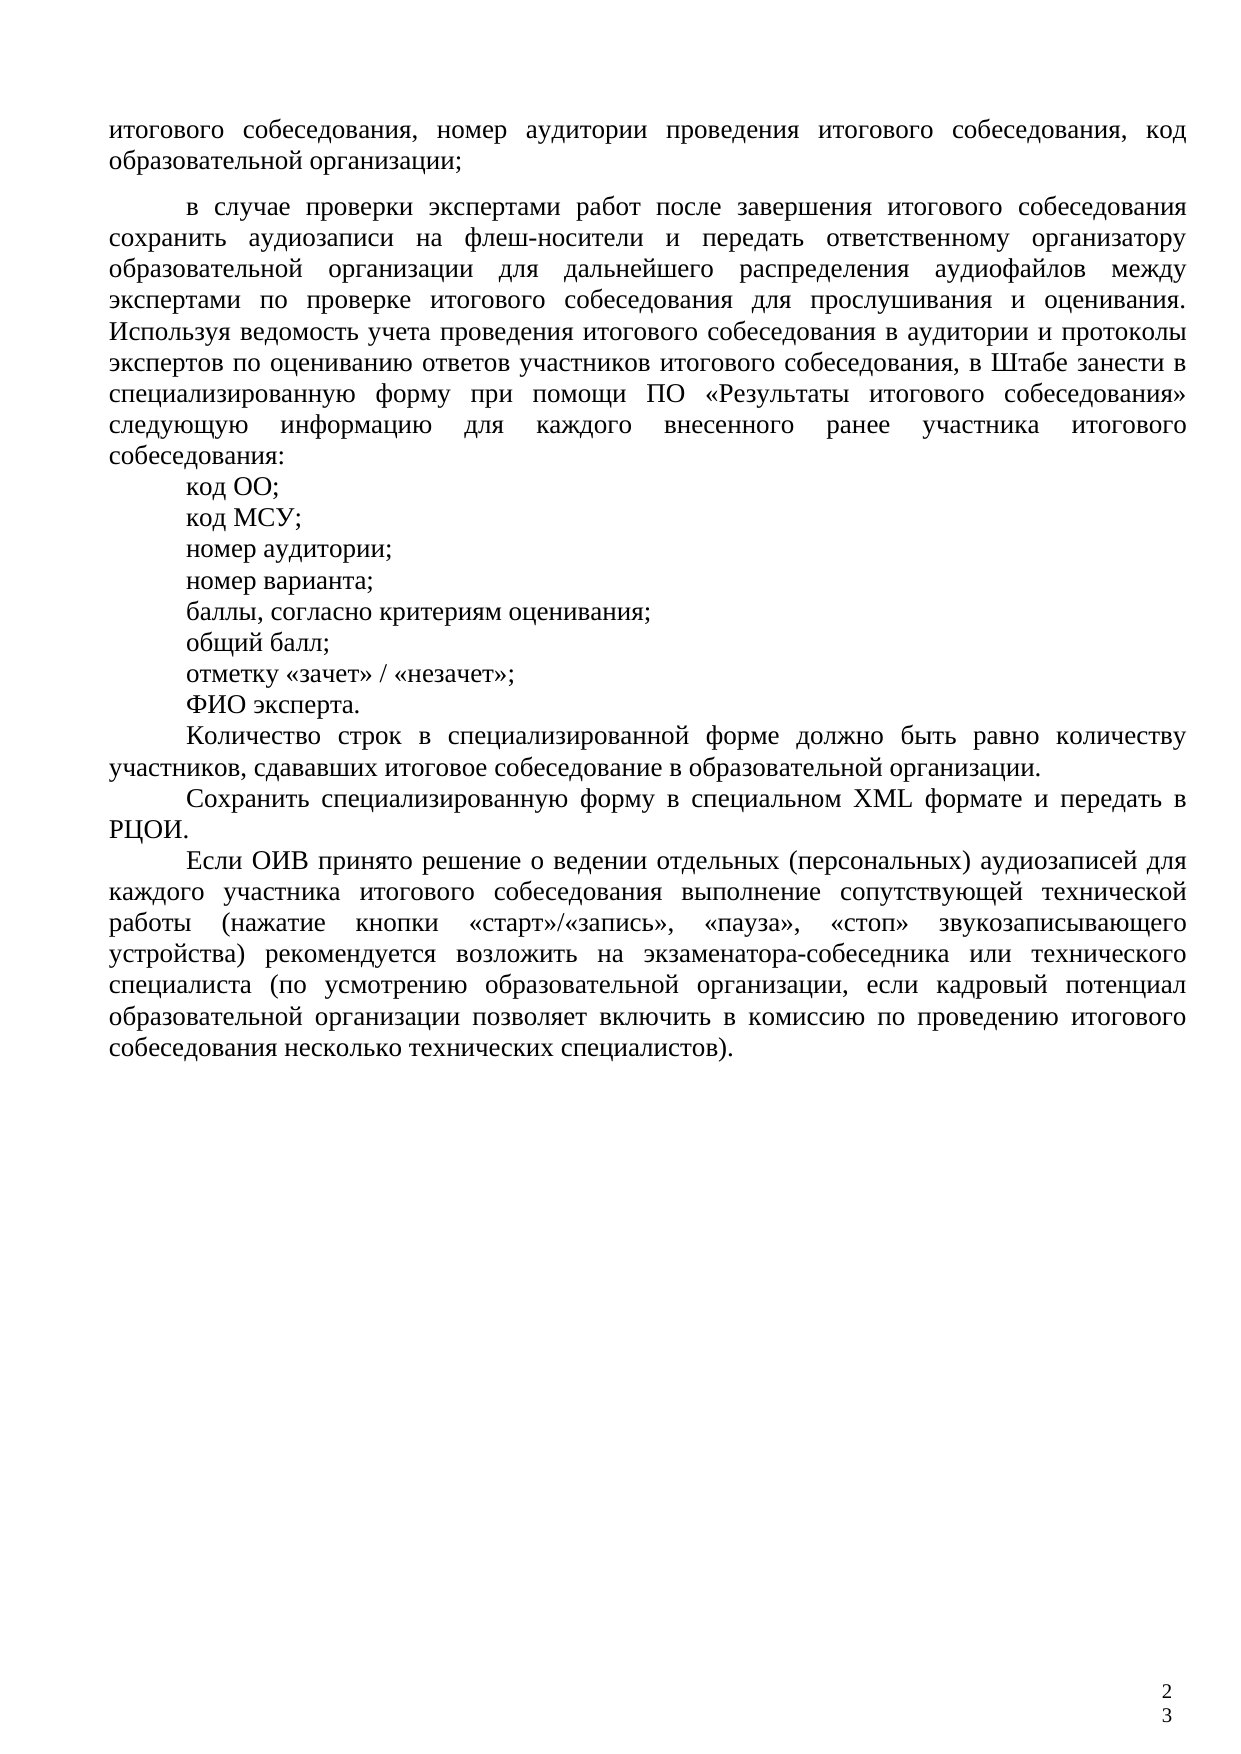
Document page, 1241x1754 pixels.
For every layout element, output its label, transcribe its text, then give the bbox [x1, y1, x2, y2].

text ФИО эксперта. [109, 688, 1188, 719]
text Если ОИВ принято решение о ведении отдельных (персональных) аудиозаписей для каждого участника итогового собеседования выполнение сопутствующей технической работы (нажатие кнопки «старт»/«запись», «пауза», «стоп» звукозаписывающего устройства) рекомендуется возложить на экзаменатора-собеседника или технического специалиста (по усмотрению образовательной организации, если кадровый потенциал образовательной организации позволяет включить в комиссию по проведению итогового собеседования несколько технических специалистов). [109, 844, 1188, 1062]
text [109, 113, 1188, 175]
text в случае проверки экспертами работ после завершения итогового собеседования сохранить аудиозаписи на флеш-носители и передать ответственному организатору образовательной организации для дальнейшего распределения аудиофайлов между экспертами по проверке итогового собеседования для прослушивания и оценивания. Используя ведомость учета проведения итогового собеседования в аудитории и протоколы экспертов по оцениванию ответов участников итогового собеседования, в Штабе занести в специализированную форму при помощи ПО «Результаты итогового собеседования» следующую информацию для каждого внесенного ранее участника итогового собеседования: [109, 190, 1188, 470]
text код МСУ; [109, 501, 1188, 533]
text общий балл; [109, 626, 1188, 657]
text номер варианта; [109, 564, 1188, 595]
text код ОО; [109, 470, 1188, 501]
text баллы, согласно критериям оценивания; [109, 595, 1188, 626]
text отметку «зачет» / «незачет»; [109, 657, 1188, 688]
text номер аудитории; [109, 533, 1188, 564]
text Количество строк в специализированной форме должно быть равно количеству участников, сдававших итоговое собеседование в образовательной организации. [109, 719, 1188, 782]
text Сохранить специализированную форму в специальном XML формате и передать в РЦОИ. [109, 782, 1188, 844]
